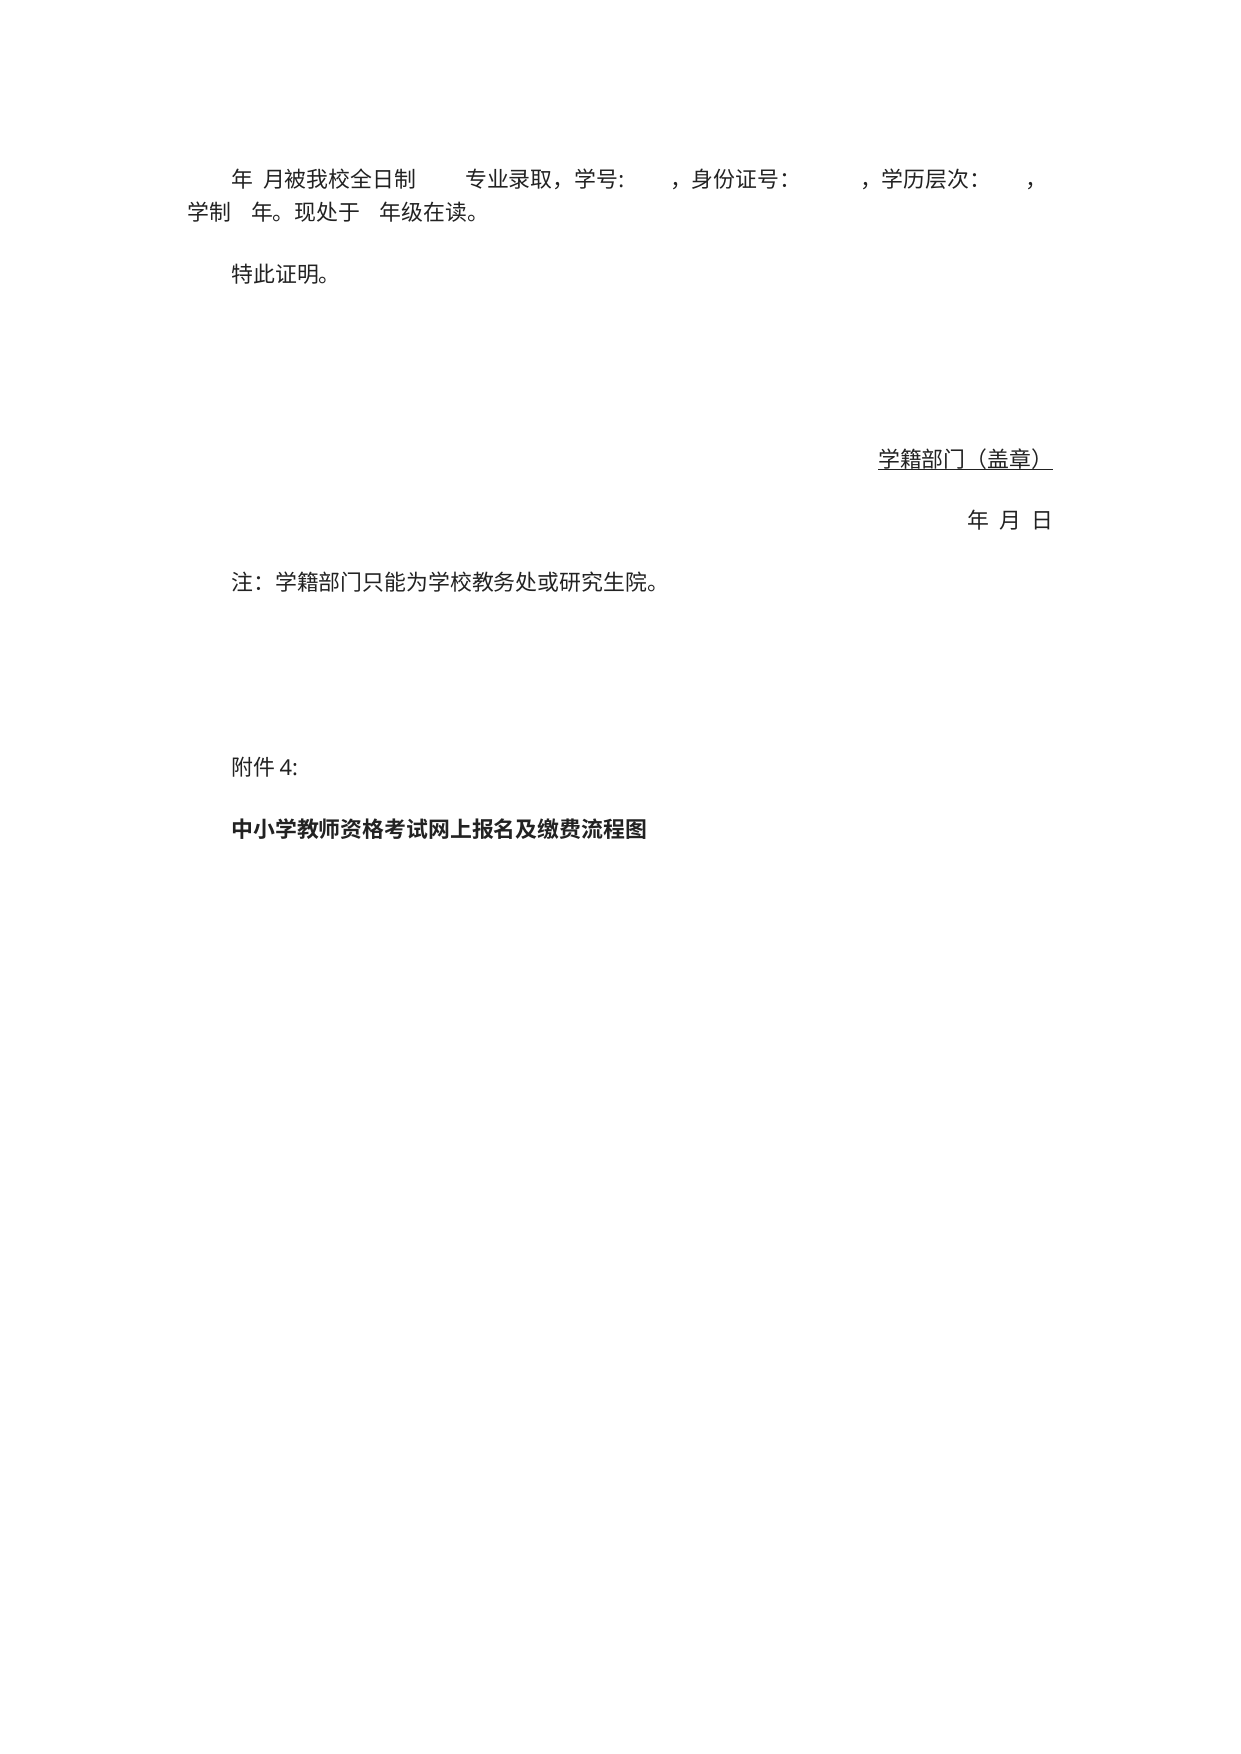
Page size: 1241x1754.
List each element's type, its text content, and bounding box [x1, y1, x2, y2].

text 特此证明。 [187, 256, 1053, 289]
text 学籍部门（盖章） [187, 441, 1053, 474]
text 年 月 日 [187, 503, 1053, 535]
text 中小学教师资格考试网上报名及缴费流程图 [187, 811, 1053, 844]
text 附件4: [187, 749, 1053, 782]
text 注：学籍部门只能为学校教务处或研究生院。 [187, 564, 1053, 597]
text 年 月被我校全日制 专业录取，学号: ，身份证号： ，学历层次： ，学制 年。现处于 年级在读。 [187, 162, 1053, 227]
